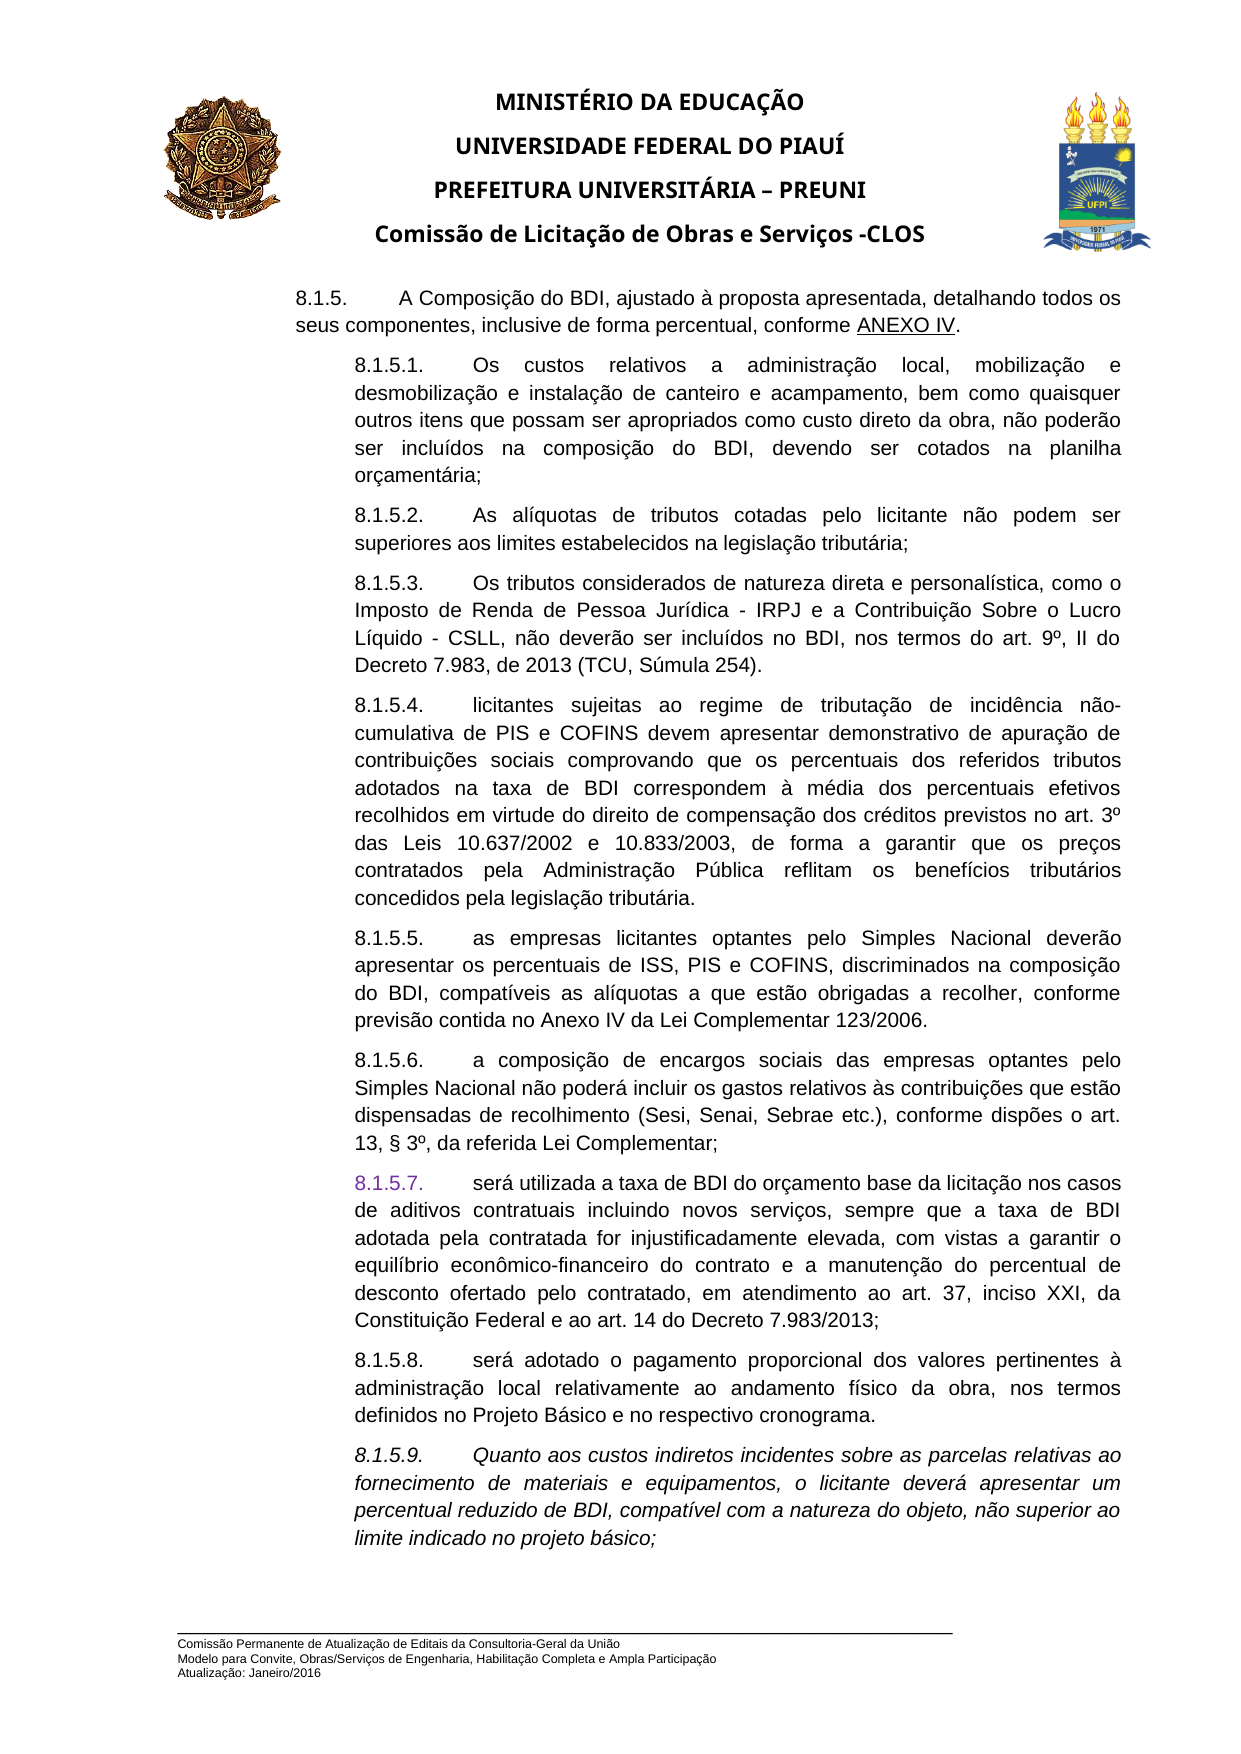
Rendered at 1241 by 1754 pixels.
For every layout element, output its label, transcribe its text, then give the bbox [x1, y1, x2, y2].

text será adotado o pagamento proporcional dos valores pertinentes à administração local relativamente ao andamento físico da obra, nos termos definidos no Projeto Básico e no respectivo cronograma. [354, 1348, 1122, 1427]
text Os tributos considerados de natureza direta e personalística, como o Imposto de Renda de Pessoa Jurídica - IRPJ e a Contribuição Sobre o Lucro Líquido - CSLL, não deverão ser incluídos no BDI, nos termos do art. 9º, II do Decreto 7.983, de 2013 (TCU, Súmula 254). [354, 570, 1122, 677]
text A Composição do BDI, ajustado à proposta apresentada, detalhando todos os seus componentes, inclusive de forma percentual, conforme ANEXO IV. [295, 285, 1122, 337]
text será utilizada a taxa de BDI do orçamento base da licitação nos casos de aditivos contratuais incluindo novos serviços, sempre que a taxa de BDI adotada pela contratada for injustificadamente elevada, com vistas a garantir o equilíbrio econômico-financeiro do contrato e a manutenção do percentual de desconto ofertado pelo contratado, em atendimento ao art. 37, inciso XXI, da Constituição Federal e ao art. 14 do Decreto 7.983/2013; [354, 1170, 1122, 1332]
text licitantes sujeitas ao regime de tributação de incidência não-cumulativa de PIS e COFINS devem apresentar demonstrativo de apuração de contribuições sociais comprovando que os percentuais dos referidos tributos adotados na taxa de BDI correspondem à média dos percentuais efetivos recolhidos em virtude do direito de compensação dos créditos previstos no art. 3º das Leis 10.637/2002 e 10.833/2003, de forma a garantir que os preços contratados pela Administração Pública reflitam os benefícios tributários concedidos pela legislação tributária. [354, 693, 1122, 909]
picture [156, 92, 284, 220]
text as empresas licitantes optantes pelo Simples Nacional deverão apresentar os percentuais de ISS, PIS e COFINS, discriminados na composição do BDI, compatíveis as alíquotas a que estão obrigadas a recolher, conforme previsão contida no Anexo IV da Lei Complementar 123/2006. [354, 925, 1122, 1032]
text As alíquotas de tributos cotadas pelo licitante não podem ser superiores aos limites estabelecidos na legislação tributária; [354, 503, 1122, 554]
picture [1042, 91, 1156, 255]
text Os custos relativos a administração local, mobilização e desmobilização e instalação de canteiro e acampamento, bem como quaisquer outros itens que possam ser apropriados como custo direto da obra, não poderão ser incluídos na composição do BDI, devendo ser cotados na planilha orçamentária; [354, 353, 1122, 487]
text Quanto aos custos indiretos incidentes sobre as parcelas relativas ao fornecimento de materiais e equipamentos, o licitante deverá apresentar um percentual reduzido de BDI, compatível com a natureza do objeto, não superior ao limite indicado no projeto básico; [354, 1443, 1122, 1549]
text a composição de encargos sociais das empresas optantes pelo Simples Nacional não poderá incluir os gastos relativos às contribuições que estão dispensadas de recolhimento (Sesi, Senai, Sebrae etc.), conforme dispões o art. 13, § 3º, da referida Lei Complementar; [354, 1048, 1122, 1154]
